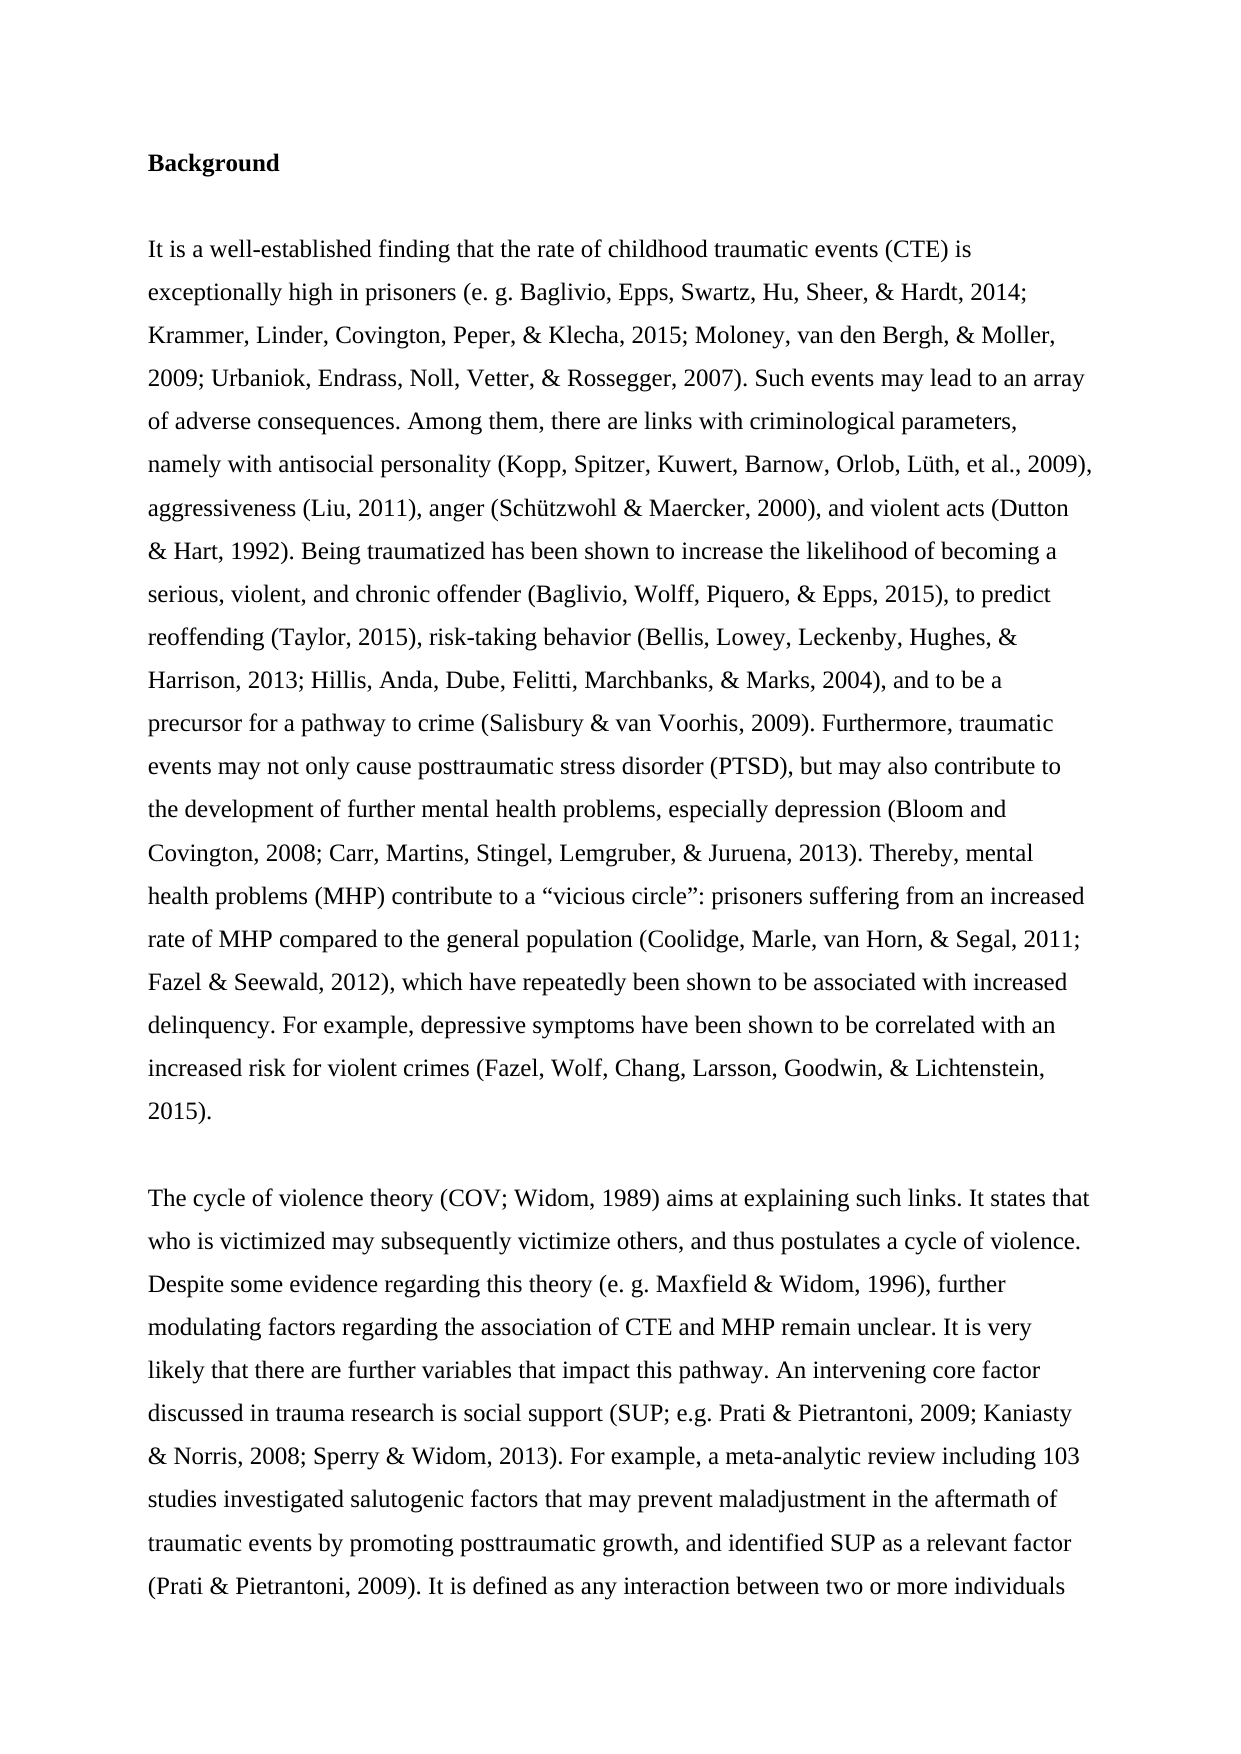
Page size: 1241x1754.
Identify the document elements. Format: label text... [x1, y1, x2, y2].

text It is a well-established finding that the rate of childhood traumatic events (CTE) is exceptionally high in prisoners (e. g. Baglivio, Epps, Swartz, Hu, Sheer, & Hardt, 2014; Krammer, Linder, Covington, Peper, & Klecha, 2015; Moloney, van den Bergh, & Moller, 2009; Urbaniok, Endrass, Noll, Vetter, & Rossegger, 2007). Such events may lead to an array of adverse consequences. Among them, there are links with criminological parameters, namely with antisocial personality (Kopp, Spitzer, Kuwert, Barnow, Orlob, Lüth, et al., 2009), aggressiveness (Liu, 2011), anger (Schützwohl & Maercker, 2000), and violent acts (Dutton & Hart, 1992). Being traumatized has been shown to increase the likelihood of becoming a serious, violent, and chronic offender (Baglivio, Wolff, Piquero, & Epps, 2015), to predict reoffending (Taylor, 2015), risk-taking behavior (Bellis, Lowey, Leckenby, Hughes, & Harrison, 2013; Hillis, Anda, Dube, Felitti, Marchbanks, & Marks, 2004), and to be a precursor for a pathway to crime (Salisbury & van Voorhis, 2009). Furthermore, traumatic events may not only cause posttraumatic stress disorder (PTSD), but may also contribute to the development of further mental health problems, especially depression (Bloom and Covington, 2008; Carr, Martins, Stingel, Lemgruber, & Juruena, 2013). Thereby, mental health problems (MHP) contribute to a “vicious circle”: prisoners suffering from an increased rate of MHP compared to the general population (Coolidge, Marle, van Horn, & Segal, 2011; Fazel & Seewald, 2012), which have repeatedly been shown to be associated with increased delinquency. For example, depressive symptoms have been shown to be correlated with an increased risk for violent crimes (Fazel, Wolf, Chang, Larsson, Goodwin, & Lichtenstein, 2015). [148, 234, 1093, 1125]
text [148, 1183, 1093, 1599]
text Background [148, 148, 1093, 176]
